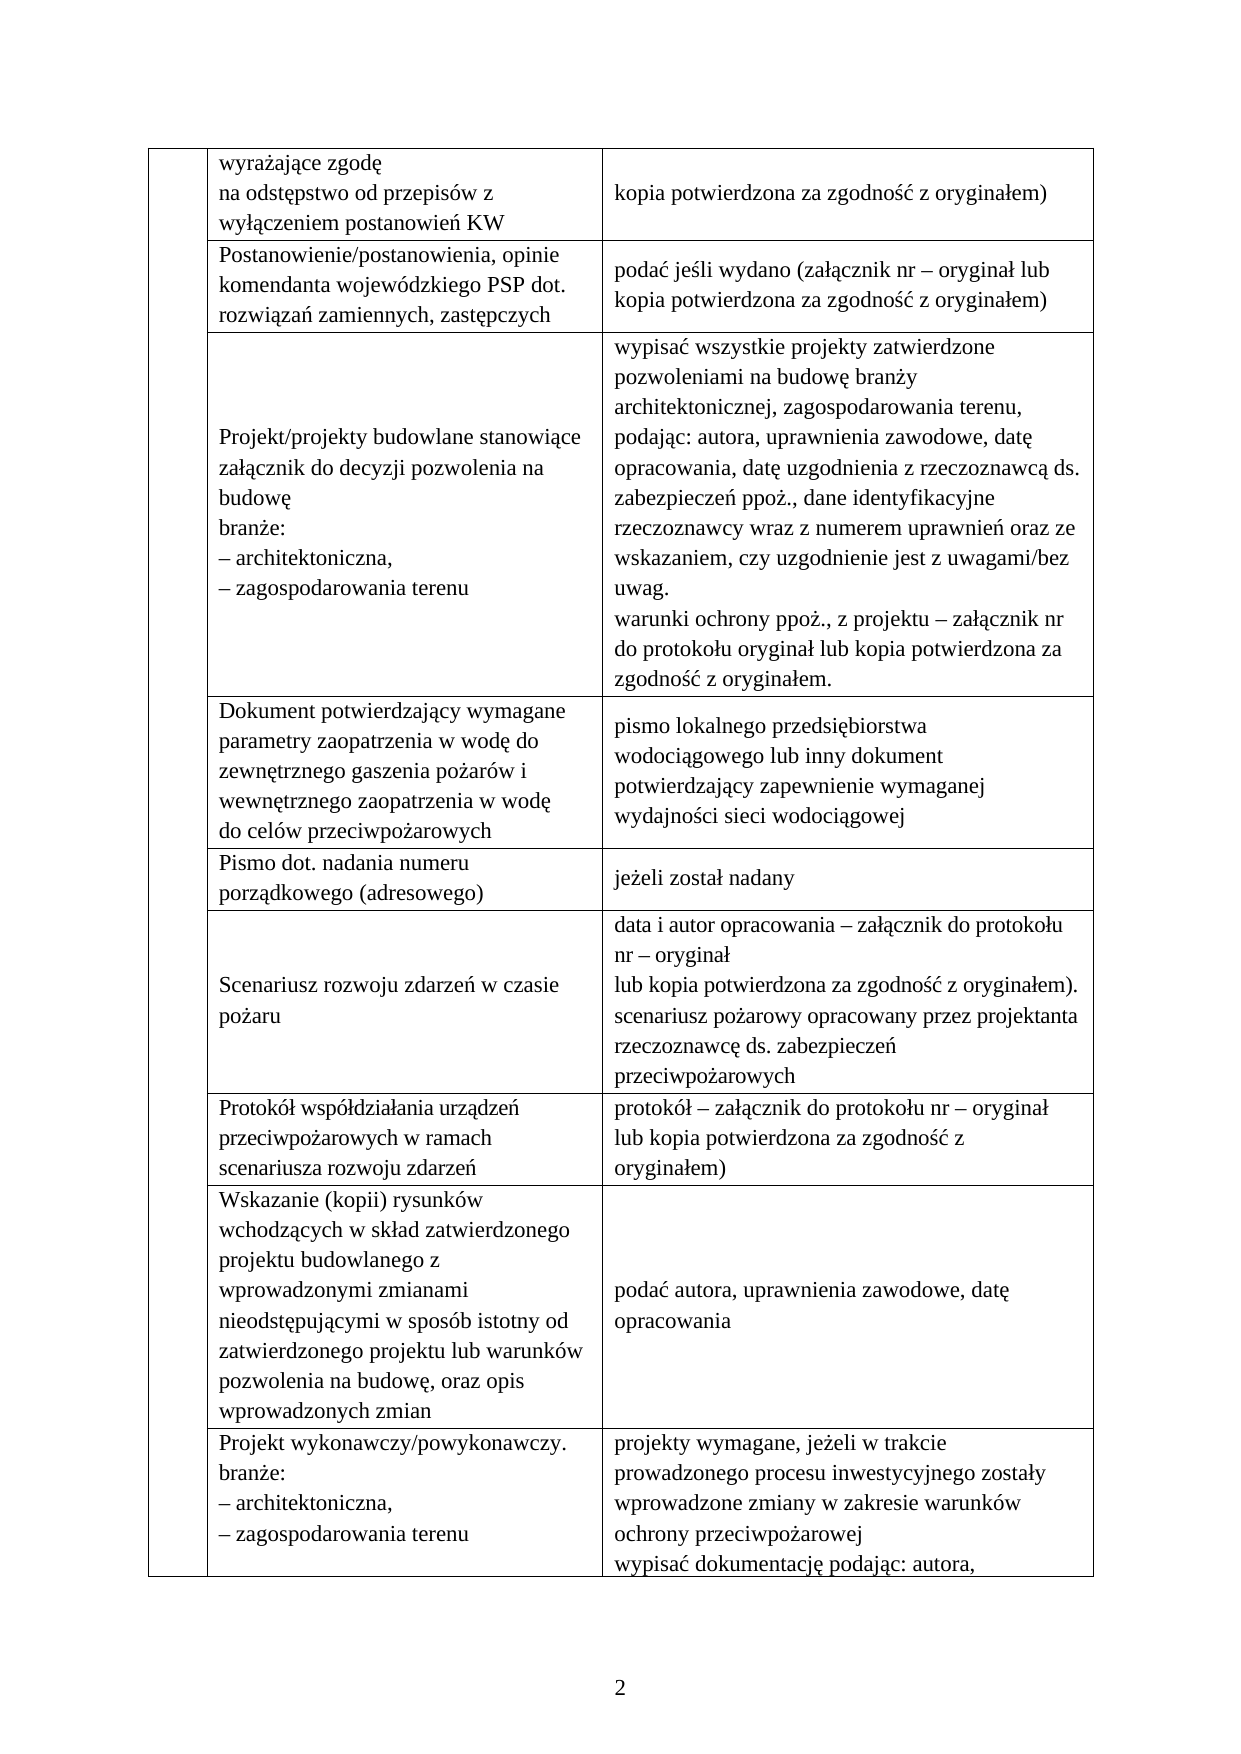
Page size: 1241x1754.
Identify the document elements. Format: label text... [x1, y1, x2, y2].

table_cell pismo lokalnego przedsiębiorstwa wodociągowego lub inny dokument potwierdzający zapewnienie wymaganej wydajności sieci wodociągowej [603, 697, 1093, 848]
table_cell Pismo dot. nadania numeru porządkowego (adresowego) [208, 849, 602, 910]
table_cell Postanowienie/postanowienia, opinie komendanta wojewódzkiego PSP dot. rozwiązań zamiennych, zastępczych [208, 241, 602, 332]
table_cell Protokół współdziałania urządzeń przeciwpożarowych w ramach scenariusza rozwoju zdarzeń [208, 1094, 602, 1185]
table_cell protokół – załącznik do protokołu nr – oryginał lub kopia potwierdzona za zgodność z oryginałem) [603, 1094, 1093, 1185]
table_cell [208, 149, 602, 240]
table_cell podać jeśli wydano (załącznik nr – oryginał lub kopia potwierdzona za zgodność z oryginałem) [603, 241, 1093, 332]
table_cell podać autora, uprawnienia zawodowe, datę opracowania [603, 1186, 1093, 1428]
table_cell Projekt/projekty budowlane stanowiące załącznik do decyzji pozwolenia na budowę branże: – architektoniczna, – zagospodarowania terenu [208, 333, 602, 696]
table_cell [603, 1429, 1093, 1576]
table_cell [208, 1429, 602, 1576]
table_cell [603, 149, 1093, 240]
table_cell data i autor opracowania – załącznik do protokołu nr – oryginał lub kopia potwierdzona za zgodność z oryginałem). scenariusz pożarowy opracowany przez projektanta rzeczoznawcę ds. zabezpieczeń przeciwpożarowych [603, 911, 1093, 1093]
table_cell Dokument potwierdzający wymagane parametry zaopatrzenia w wodę do zewnętrznego gaszenia pożarów i wewnętrznego zaopatrzenia w wodę do celów przeciwpożarowych [208, 697, 602, 848]
table_cell wypisać wszystkie projekty zatwierdzone pozwoleniami na budowę branży architektonicznej, zagospodarowania terenu, podając: autora, uprawnienia zawodowe, datę opracowania, datę uzgodnienia z rzeczoznawcą ds. zabezpieczeń ppoż., dane identyfikacyjne rzeczoznawcy wraz z numerem uprawnień oraz ze wskazaniem, czy uzgodnienie jest z uwagami/bez uwag. warunki ochrony ppoż., z projektu – załącznik nr do protokołu oryginał lub kopia potwierdzona za zgodność z oryginałem. [603, 333, 1093, 696]
table_cell jeżeli został nadany [603, 849, 1093, 910]
table_cell Scenariusz rozwoju zdarzeń w czasie pożaru [208, 911, 602, 1093]
table_cell Wskazanie (kopii) rysunków wchodzących w skład zatwierdzonego projektu budowlanego z wprowadzonymi zmianami nieodstępującymi w sposób istotny od zatwierdzonego projektu lub warunków pozwolenia na budowę, oraz opis wprowadzonych zmian [208, 1186, 602, 1428]
